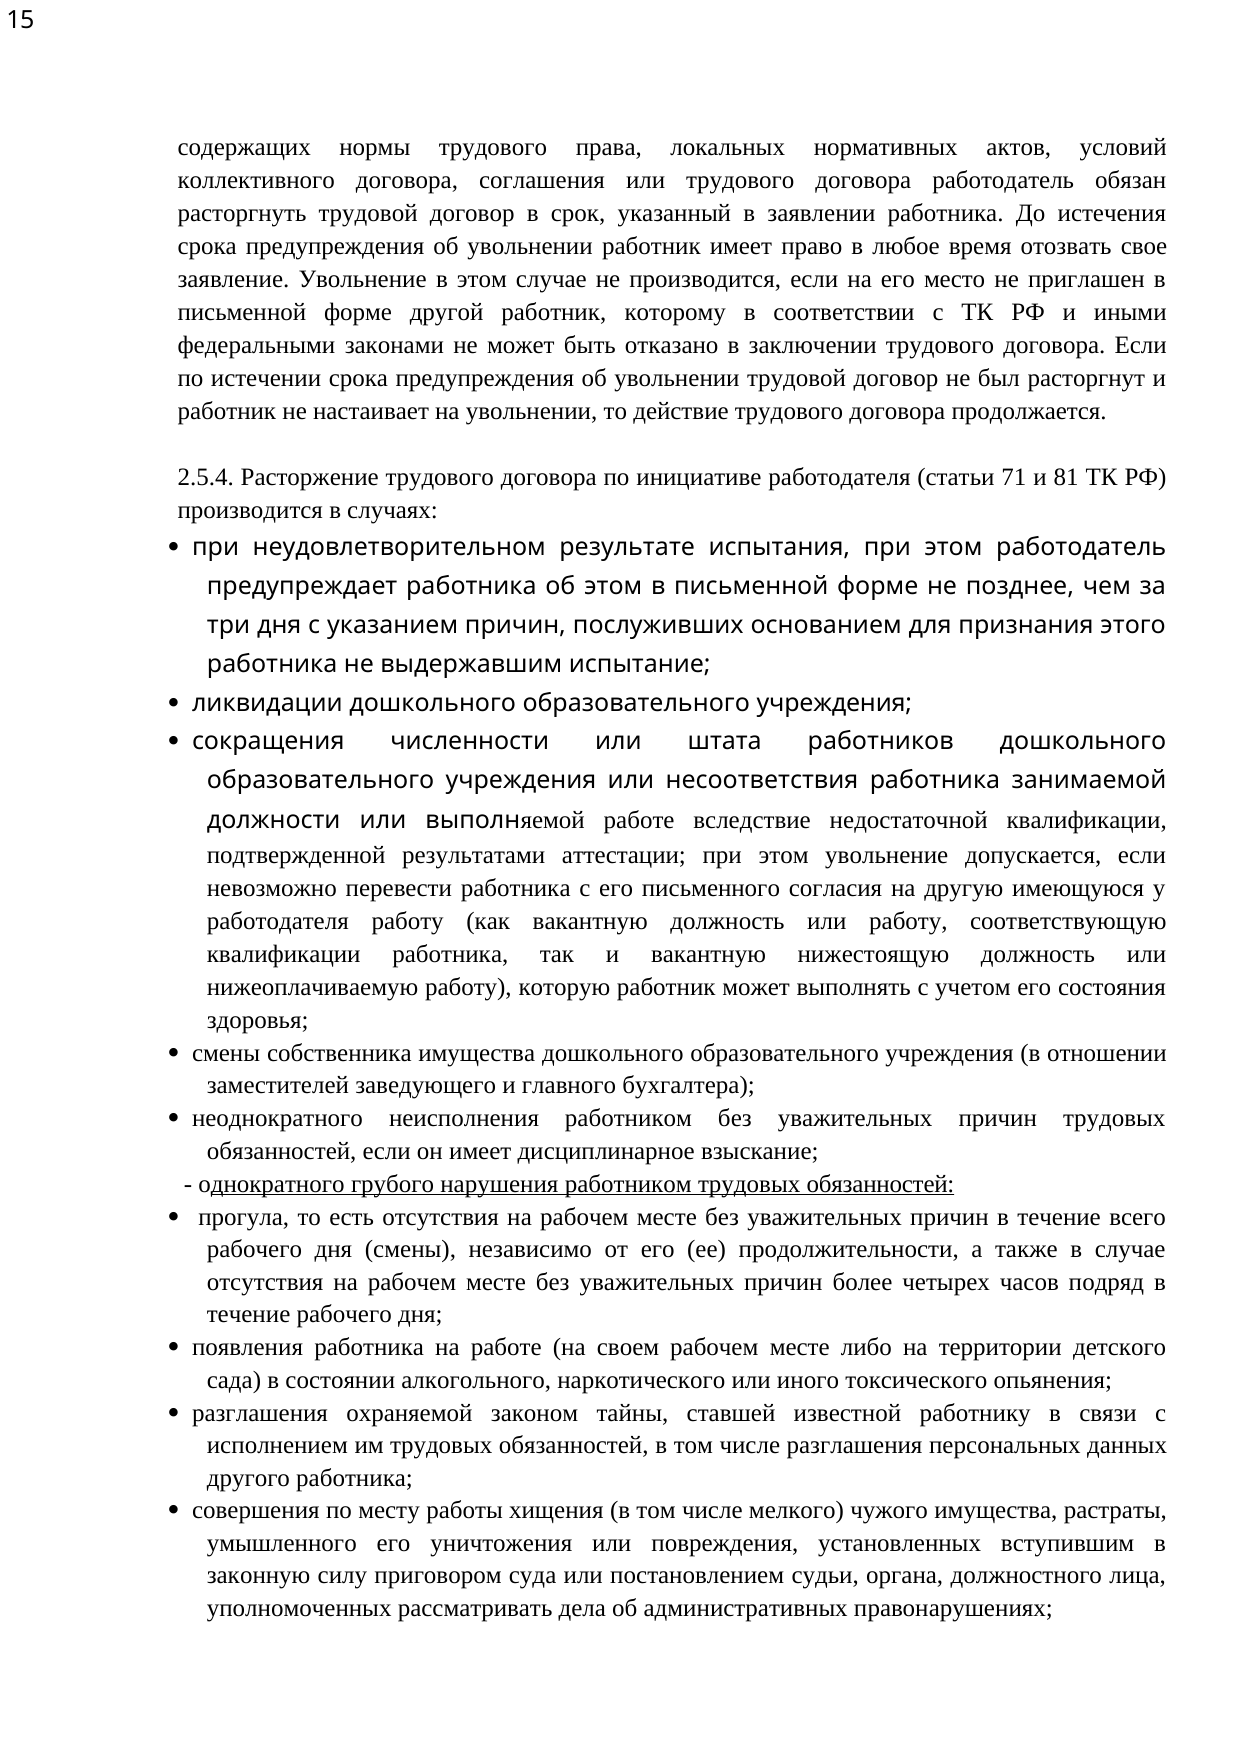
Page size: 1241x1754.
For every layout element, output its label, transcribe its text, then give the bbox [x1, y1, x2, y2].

text - однократного грубого нарушения работником трудовых обязанностей: [183, 1169, 1234, 1197]
list неоднократного неисполнения работником без уважительных причин трудовых обязанностей, если он имеет дисциплинарное взыскание; [169, 1103, 1166, 1164]
list прогула, то есть отсутствия на рабочем месте без уважительных причин в течение всего рабочего дня (смены), независимо от его (ее) продолжительности, а также в случае отсутствия на рабочем месте без уважительных причин более четырех часов подряд в течение рабочего дня; [169, 1202, 1167, 1328]
list разглашения охраняемой законом тайны, ставшей известной работнику в связи с исполнением им трудовых обязанностей, в том числе разглашения персональных данных другого работника; [169, 1398, 1167, 1491]
list ликвидации дошкольного образовательного учреждения; [169, 685, 1234, 718]
text содержащих нормы трудового права, локальных нормативных актов, условий коллективного договора, соглашения или трудового договора работодатель обязан расторгнуть трудовой договор в срок, указанный в заявлении работника. До истечения срока предупреждения об увольнении работник имеет право в любое время отозвать свое заявление. Увольнение в этом случае не производится, если на его место не приглашен в письменной форме другой работник, которому в соответствии с ТК РФ и иными федеральными законами не может быть отказано в заключении трудового договора. Если по истечении срока предупреждения об увольнении трудовой договор не был расторгнут и работник не настаивает на увольнении, то действие трудового договора продолжается. [177, 132, 1167, 425]
list совершения по месту работы хищения (в том числе мелкого) чужого имущества, растраты, умышленного его уничтожения или повреждения, установленных вступившим в законную силу приговором суда или постановлением судьи, органа, должностного лица, уполномоченных рассматривать дела об административных правонарушениях; [169, 1496, 1167, 1622]
list появления работника на работе (на своем рабочем месте либо на территории детского сада) в состоянии алкогольного, наркотического или иного токсического опьянения; [169, 1332, 1167, 1394]
list при неудовлетворительном результате испытания, при этом работодатель предупреждает работника об этом в письменной форме не позднее, чем за три дня с указанием причин, послуживших основанием для признания этого работника не выдержавшим испытание; [169, 528, 1167, 680]
list сокращения численности или штата работников дошкольного образовательного учреждения или несоответствия работника занимаемой должности или выполняемой работе вследствие недостаточной квалификации, подтвержденной результатами аттестации; при этом увольнение допускается, если невозможно перевести работника с его письменного согласия на другую имеющуюся у работодателя работу (как вакантную должность или работу, соответствующую квалификации работника, так и вакантную нижестоящую должность или нижеоплачиваемую работу), которую работник может выполнять с учетом его состояния здоровья; [169, 723, 1167, 1033]
list Расторжение трудового договора по инициативе работодателя (статьи 71 и 81 ТК РФ) производится в случаях: [177, 462, 1167, 524]
list смены собственника имущества дошкольного образовательного учреждения (в отношении заместителей заведующего и главного бухгалтера); [169, 1038, 1167, 1099]
